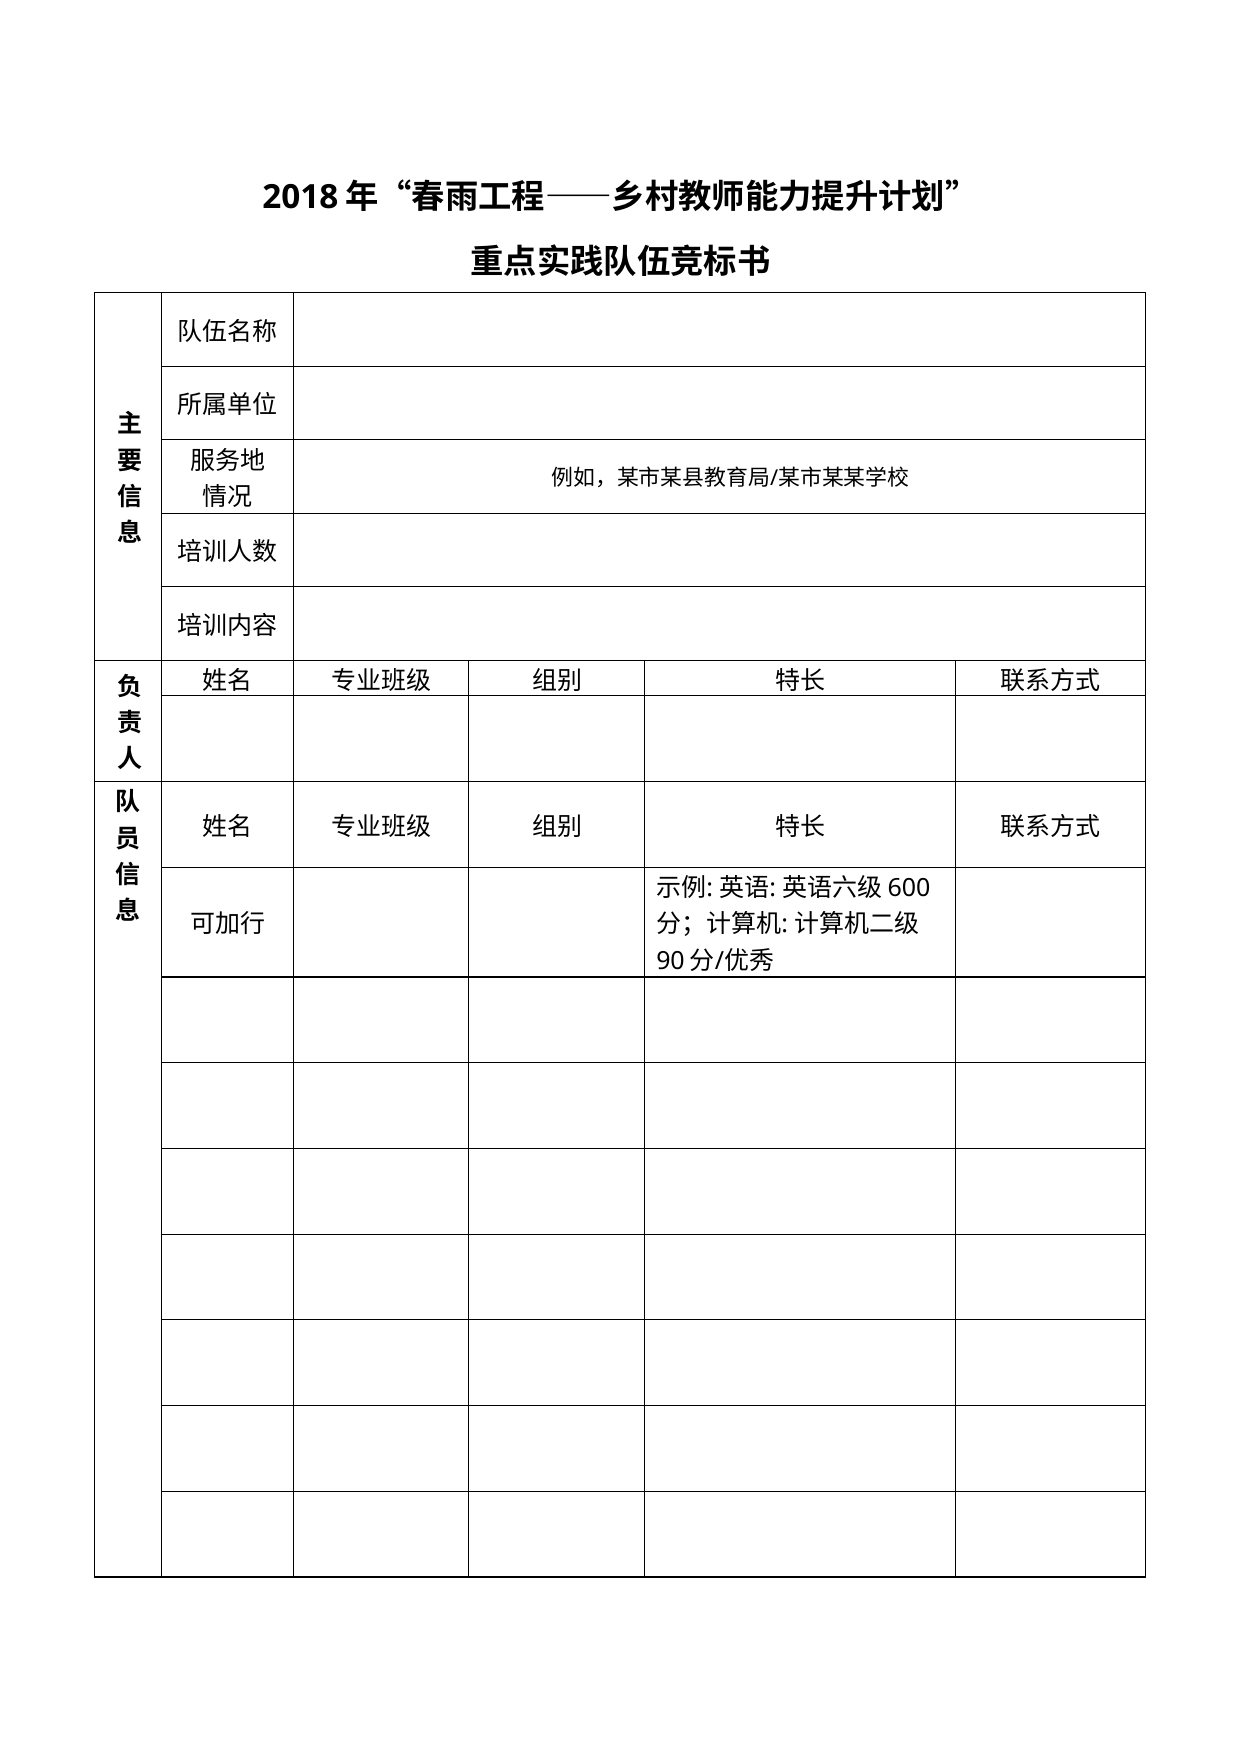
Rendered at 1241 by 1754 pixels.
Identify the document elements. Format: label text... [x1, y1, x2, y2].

table_header 队伍名称 [162, 293, 293, 366]
table_cell [294, 868, 468, 976]
table_cell [956, 978, 1145, 1062]
table_cell 所属单位 [162, 367, 293, 439]
table_cell [162, 696, 293, 781]
table_cell 联系方式 [956, 661, 1145, 695]
table_cell 组别 [469, 661, 644, 695]
table_cell [162, 978, 293, 1062]
table_cell 培训内容 [162, 587, 293, 660]
table_cell 联系方式 [956, 782, 1145, 867]
table_header 主要信息 [95, 293, 161, 660]
table_cell [162, 1063, 293, 1148]
table_cell 特长 [645, 661, 955, 695]
table_cell [294, 696, 468, 781]
table_cell [469, 1235, 644, 1319]
table_cell 可加行 [162, 868, 293, 976]
table_cell [162, 1235, 293, 1319]
table_cell [956, 1406, 1145, 1491]
table_cell [645, 1492, 955, 1576]
table_cell [162, 1406, 293, 1491]
table_cell 特长 [645, 782, 955, 867]
table_cell [956, 868, 1145, 976]
table_cell 姓名 [162, 782, 293, 867]
table_cell [645, 696, 955, 781]
table_cell [294, 1320, 468, 1405]
table_cell [645, 1406, 955, 1491]
table_cell 姓名 [162, 661, 293, 695]
table_cell [294, 514, 1145, 586]
table_cell [645, 1320, 955, 1405]
table_cell [469, 978, 644, 1062]
table_cell [645, 1235, 955, 1319]
table_cell [956, 1492, 1145, 1576]
table_cell 专业班级 [294, 782, 468, 867]
table_cell [956, 1063, 1145, 1148]
table_cell [294, 1406, 468, 1491]
table_cell [294, 367, 1145, 439]
table_cell [162, 1149, 293, 1233]
table_cell [469, 1149, 644, 1233]
table_cell [294, 1149, 468, 1233]
table_cell [294, 1492, 468, 1576]
table_cell [469, 696, 644, 781]
table_cell [294, 978, 468, 1062]
table_cell [469, 1320, 644, 1405]
table_header [294, 293, 1145, 366]
table_cell [469, 868, 644, 976]
table_cell [956, 1149, 1145, 1233]
table_cell 队员信息 [95, 782, 161, 1576]
table_cell [469, 1406, 644, 1491]
table_cell [956, 1235, 1145, 1319]
table_cell [294, 1063, 468, 1148]
table_cell [956, 1320, 1145, 1405]
table_cell 组别 [469, 782, 644, 867]
table_cell [956, 696, 1145, 781]
table_cell [162, 1492, 293, 1576]
table_cell [294, 1235, 468, 1319]
table_cell [162, 1320, 293, 1405]
table_cell [645, 1063, 955, 1148]
table_cell [645, 1149, 955, 1233]
table_cell [294, 587, 1145, 660]
table_cell 培训人数 [162, 514, 293, 586]
text 重点实践队伍竞标书 [187, 227, 1053, 292]
table_cell 服务地 情况 [162, 440, 293, 513]
table_cell [469, 1063, 644, 1148]
table_cell 示例: 英语: 英语六级600分；计算机: 计算机二级90分/优秀 [645, 868, 955, 976]
text 2018年“春雨工程——乡村教师能力提升计划” [187, 162, 1053, 227]
table_cell 负责人 [95, 661, 161, 781]
table_cell 例如，某市某县教育局/某市某某学校 [294, 440, 1145, 513]
table_cell 专业班级 [294, 661, 468, 695]
table_cell [469, 1492, 644, 1576]
table_cell [645, 978, 955, 1062]
